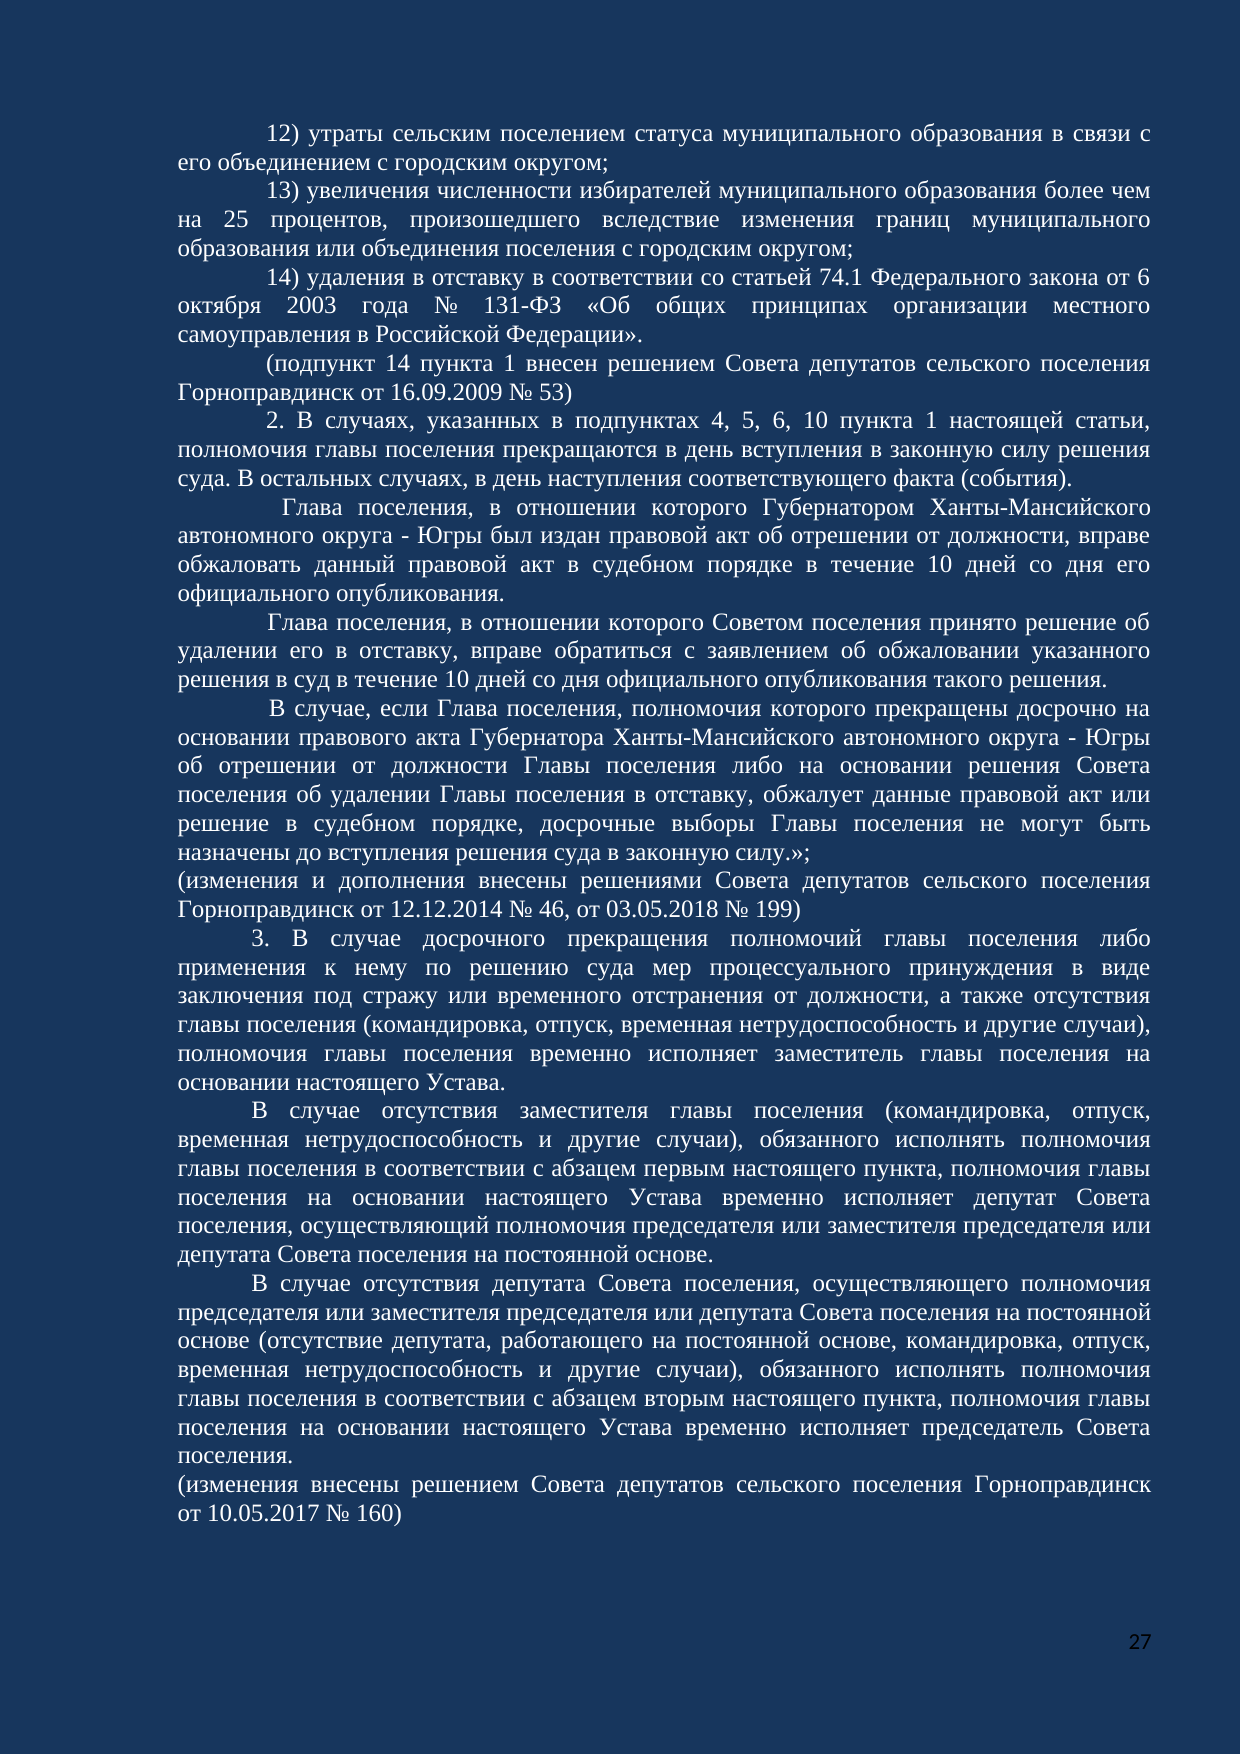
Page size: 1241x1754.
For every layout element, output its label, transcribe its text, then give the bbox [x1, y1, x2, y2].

text (изменения внесены решением Совета депутатов сельского поселения Горноправдинск от 10.05.2017 № 160) [177, 1469, 1152, 1527]
text Глава поселения, в отношении которого Советом поселения принято решение об удалении его в отставку, вправе обратиться с заявлением об обжаловании указанного решения в суд в течение 10 дней со дня официального опубликования такого решения. [177, 607, 1152, 693]
text (подпункт 14 пункта 1 внесен решением Совета депутатов сельского поселения Горноправдинск от 16.09.2009 № 53) [177, 348, 1152, 406]
text 13) увеличения численности избирателей муниципального образования более чем на 25 процентов, произошедшего вследствие изменения границ муниципального образования или объединения поселения с городским округом; [177, 176, 1152, 262]
text 3. В случае досрочного прекращения полномочий главы поселения либо применения к нему по решению суда мер процессуального принуждения в виде заключения под стражу или временного отстранения от должности, а также отсутствия главы поселения (командировка, отпуск, временная нетрудоспособность и другие случаи), полномочия главы поселения временно исполняет заместитель главы поселения на основании настоящего Устава. [177, 923, 1152, 1096]
text В случае отсутствия заместителя главы поселения (командировка, отпуск, временная нетрудоспособность и другие случаи), обязанного исполнять полномочия главы поселения в соответствии с абзацем первым настоящего пункта, полномочия главы поселения на основании настоящего Устава временно исполняет депутат Совета поселения, осуществляющий полномочия председателя или заместителя председателя или депутата Совета поселения на постоянной основе. [177, 1096, 1152, 1268]
text В случае отсутствия депутата Совета поселения, осуществляющего полномочия председателя или заместителя председателя или депутата Совета поселения на постоянной основе (отсутствие депутата, работающего на постоянной основе, командировка, отпуск, временная нетрудоспособность и другие случаи), обязанного исполнять полномочия главы поселения в соответствии с абзацем вторым настоящего пункта, полномочия главы поселения на основании настоящего Устава временно исполняет председатель Совета поселения. [177, 1268, 1152, 1469]
text Глава поселения, в отношении которого Губернатором Ханты-Мансийского автономного округа - Югры был издан правовой акт об отрешении от должности, вправе обжаловать данный правовой акт в судебном порядке в течение 10 дней со дня его официального опубликования. [177, 492, 1152, 607]
text 2. В случаях, указанных в подпунктах 4, 5, 6, 10 пункта 1 настоящей статьи, полномочия главы поселения прекращаются в день вступления в законную силу решения суда. В остальных случаях, в день наступления соответствующего факта (события). [177, 406, 1152, 492]
text В случае, если Глава поселения, полномочия которого прекращены досрочно на основании правового акта Губернатора Ханты-Мансийского автономного округа - Югры об отрешении от должности Главы поселения либо на основании решения Совета поселения об удалении Главы поселения в отставку, обжалует данные правовой акт или решение в судебном порядке, досрочные выборы Главы поселения не могут быть назначены до вступления решения суда в законную силу.»; [177, 693, 1152, 866]
text 12) утраты сельским поселением статуса муниципального образования в связи с его объединением с городским округом; [177, 118, 1152, 176]
text (изменения и дополнения внесены решениями Совета депутатов сельского поселения Горноправдинск от 12.12.2014 № 46, от 03.05.2018 № 199) [177, 866, 1152, 923]
text 14) удаления в отставку в соответствии со статьей 74.1 Федерального закона от 6 октября 2003 года № 131-ФЗ «Об общих принципах организации местного самоуправления в Российской Федерации». [177, 262, 1152, 348]
